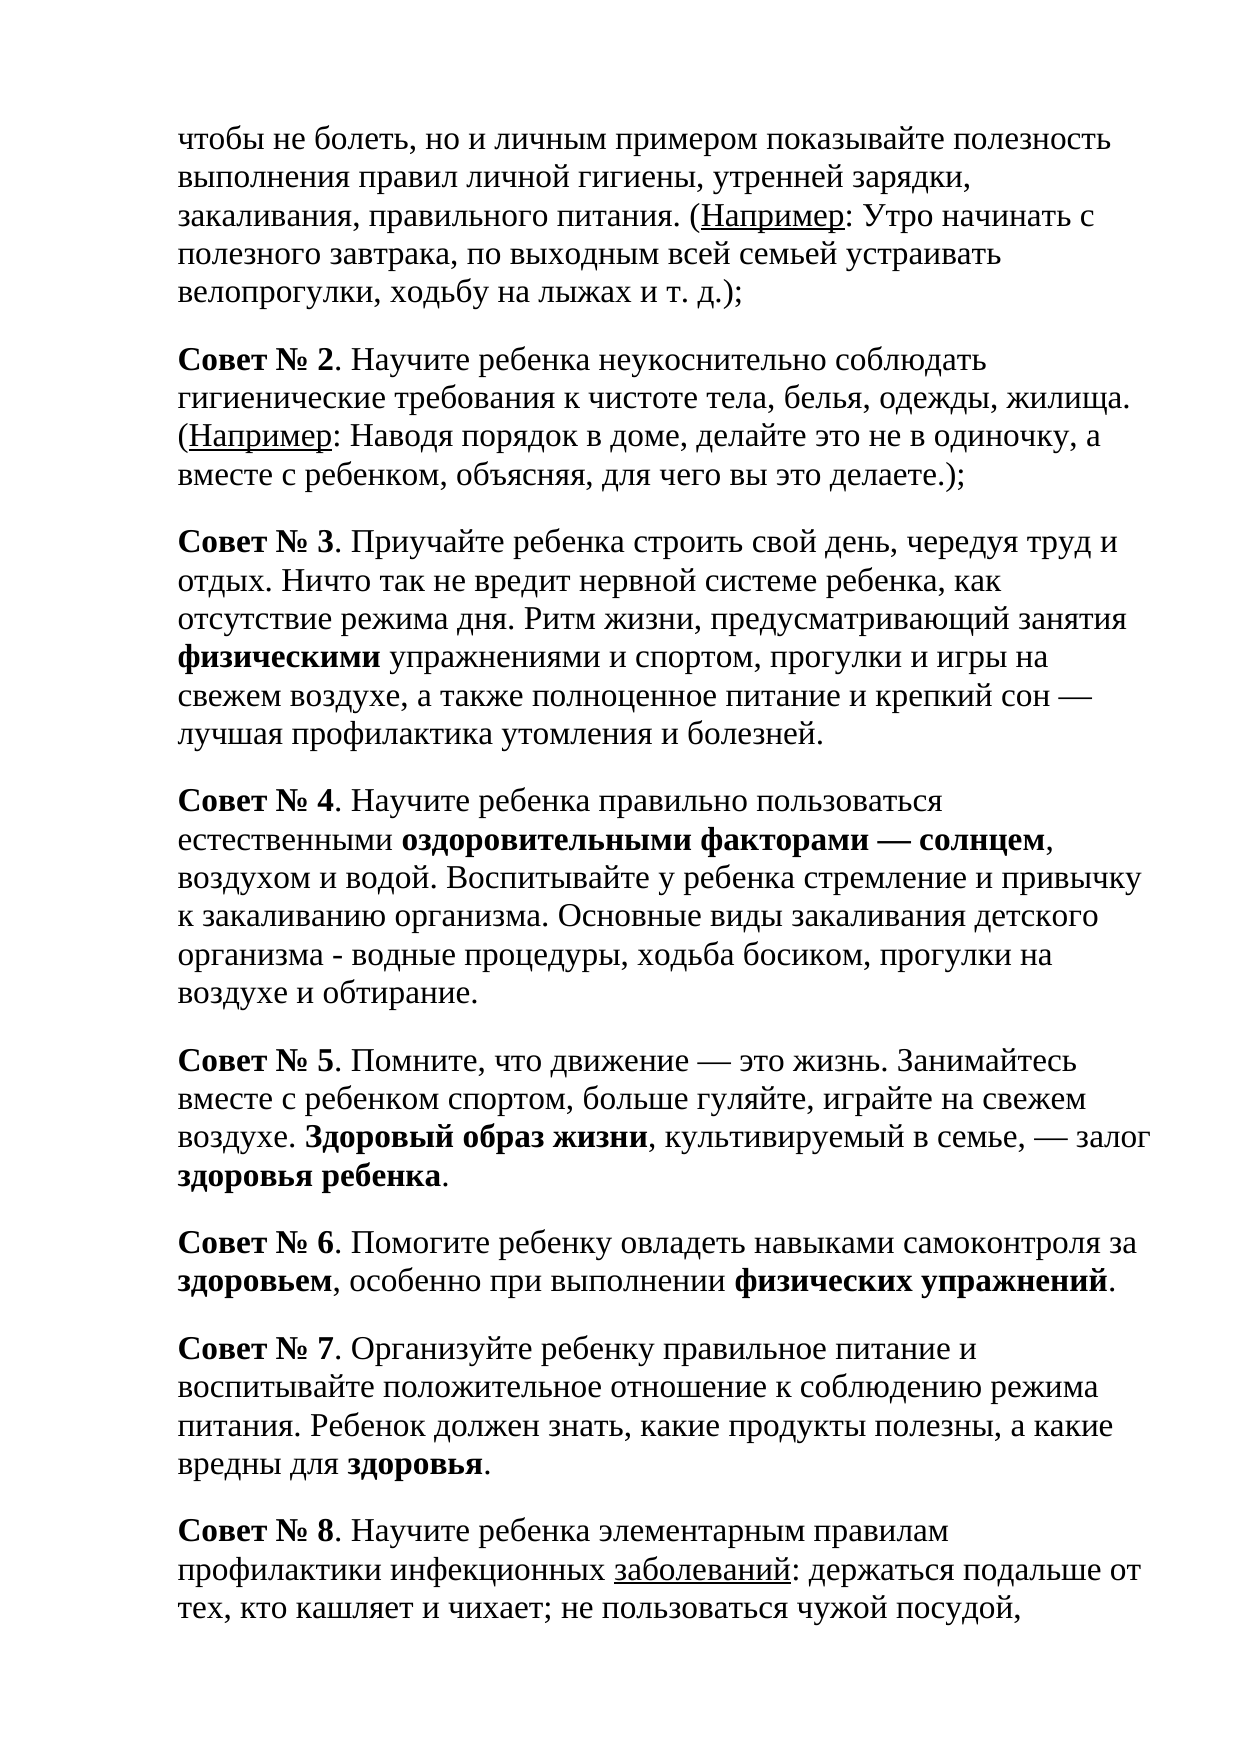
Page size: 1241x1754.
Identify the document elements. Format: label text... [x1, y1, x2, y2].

text Совет № 3. Приучайте ребенка строить свой день, чередуя труд и отдых. Ничто так не вредит нервной системе ребенка, как отсутствие режима дня. Ритм жизни, предусматривающий занятия физическими упражнениями и спортом, прогулки и игры на свежем воздухе, а также полноценное питание и крепкий сон — лучшая профилактика утомления и болезней. [177, 521, 1152, 751]
text Совет № 2. Научите ребенка неукоснительно соблюдать гигиенические требования к чистоте тела, белья, одежды, жилища. (Например: Наводя порядок в доме, делайте это не в одиночку, а вместе с ребенком, объясняя, для чего вы это делаете.); [177, 339, 1152, 492]
text Совет № 5. Помните, что движение — это жизнь. Занимайтесь вместе с ребенком спортом, больше гуляйте, играйте на свежем воздухе. Здоровый образ жизни, культивируемый в семье, — залог здоровья ребенка. [177, 1040, 1152, 1193]
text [177, 1511, 1152, 1626]
text Совет № 4. Научите ребенка правильно пользоваться естественными оздоровительными факторами — солнцем, воздухом и водой. Воспитывайте у ребенка стремление и привычку к закаливанию организма. Основные виды закаливания детского организма - водные процедуры, ходьба босиком, прогулки на воздухе и обтирание. [177, 781, 1152, 1011]
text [177, 118, 1152, 310]
text Совет № 6. Помогите ребенку овладеть навыками самоконтроля за здоровьем, особенно при выполнении физических упражнений. [177, 1222, 1152, 1299]
text Совет № 7. Организуйте ребенку правильное питание и воспитывайте положительное отношение к соблюдению режима питания. Ребенок должен знать, какие продукты полезны, а какие вредны для здоровья. [177, 1328, 1152, 1481]
